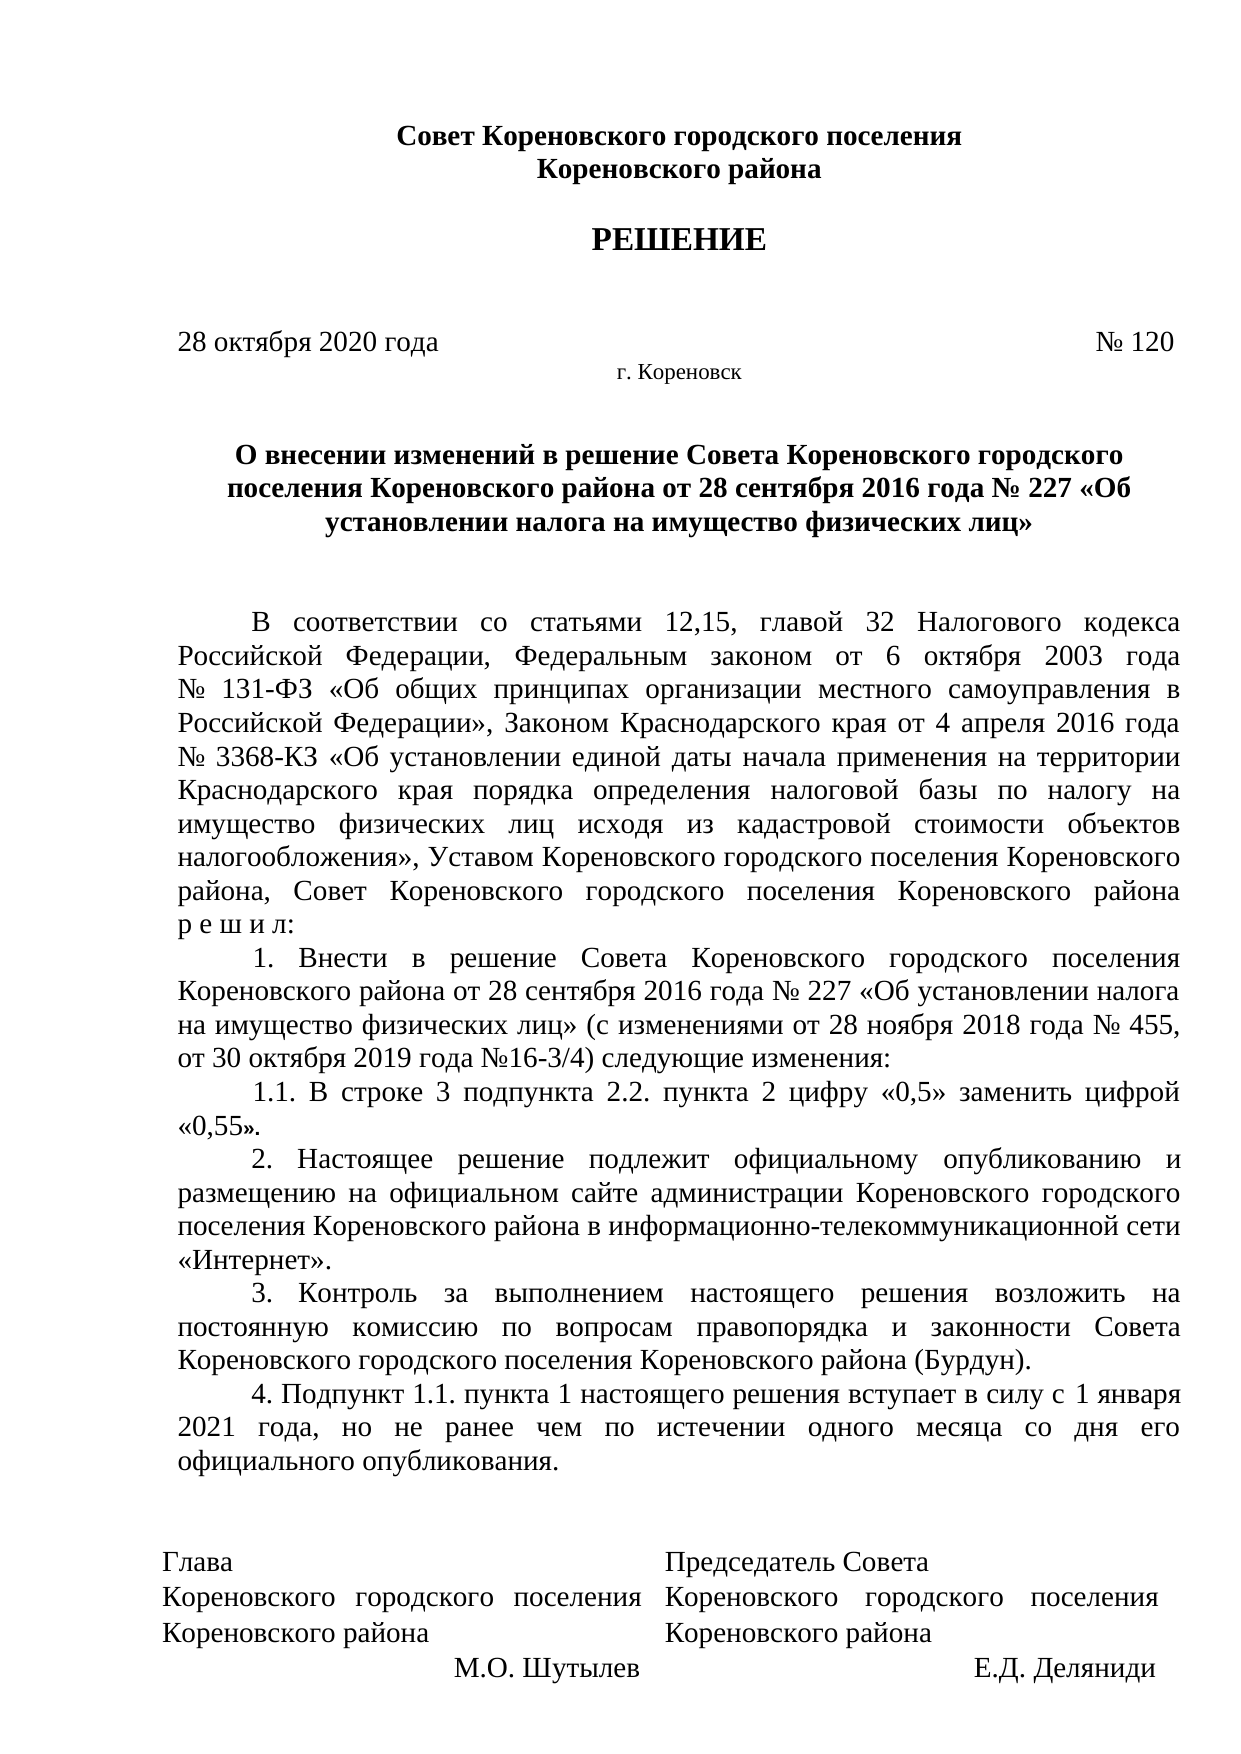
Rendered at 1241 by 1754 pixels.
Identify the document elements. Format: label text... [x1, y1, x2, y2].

table_header Глава Кореновского городского поселения Кореновского района М.О. Шутылев [151, 1544, 653, 1685]
text 3. Контроль за выполнением настоящего решения возложить на постоянную комиссию по вопросам правопорядка и законности Совета Кореновского городского поселения Кореновского района (Бурдун). [177, 1275, 1181, 1376]
text Совет Кореновского городского поселения [177, 118, 1181, 152]
text Кореновского района [177, 152, 1181, 185]
text г. Кореновск [177, 358, 1181, 384]
text РЕШЕНИЕ [177, 219, 1181, 257]
text 2. Настоящее решение подлежит официальному опубликованию и размещению на официальном сайте администрации Кореновского городского поселения Кореновского района в информационно-телекоммуникационной сети «Интернет». [177, 1141, 1181, 1275]
text 1. Внести в решение Совета Кореновского городского поселения Кореновского района от 28 сентября 2016 года № 227 «Об установлении налога на имущество физических лиц» (с изменениями от 28 ноября 2018 года № 455, от 30 октября 2019 года №16-3/4) следующие изменения: [177, 940, 1181, 1074]
text О внесении изменений в решение Совета Кореновского городского поселения Кореновского района от 28 сентября 2016 года № 227 «Об установлении налога на имущество физических лиц» [177, 437, 1181, 537]
text 1.1. В строке 3 подпункта 2.2. пункта 2 цифру «0,5» заменить цифрой «0,55». [177, 1074, 1181, 1141]
text 4. Подпункт 1.1. пункта 1 настоящего решения вступает в силу с 1 января 2021 года, но не ранее чем по истечении одного месяца со дня его официального опубликования. [177, 1376, 1181, 1477]
table_header Председатель Совета Кореновского городского поселения Кореновского района Е.Д. Деляниди [653, 1544, 1170, 1685]
text В соответствии со статьями 12,15, главой 32 Налогового кодекса Российской Федерации, Федеральным законом от 6 октября 2003 года № 131-ФЗ «Об общих принципах организации местного самоуправления в Российской Федерации», Законом Краснодарского края от 4 апреля 2016 года № 3368-КЗ «Об установлении единой даты начала применения на территории Краснодарского края порядка определения налоговой базы по налогу на имущество физических лиц исходя из кадастровой стоимости объектов налогообложения», Уставом Кореновского городского поселения Кореновского района, Совет Кореновского городского поселения Кореновского района р е ш и л: [177, 604, 1181, 940]
text 28 октября 2020 года № 120 [177, 324, 1181, 358]
